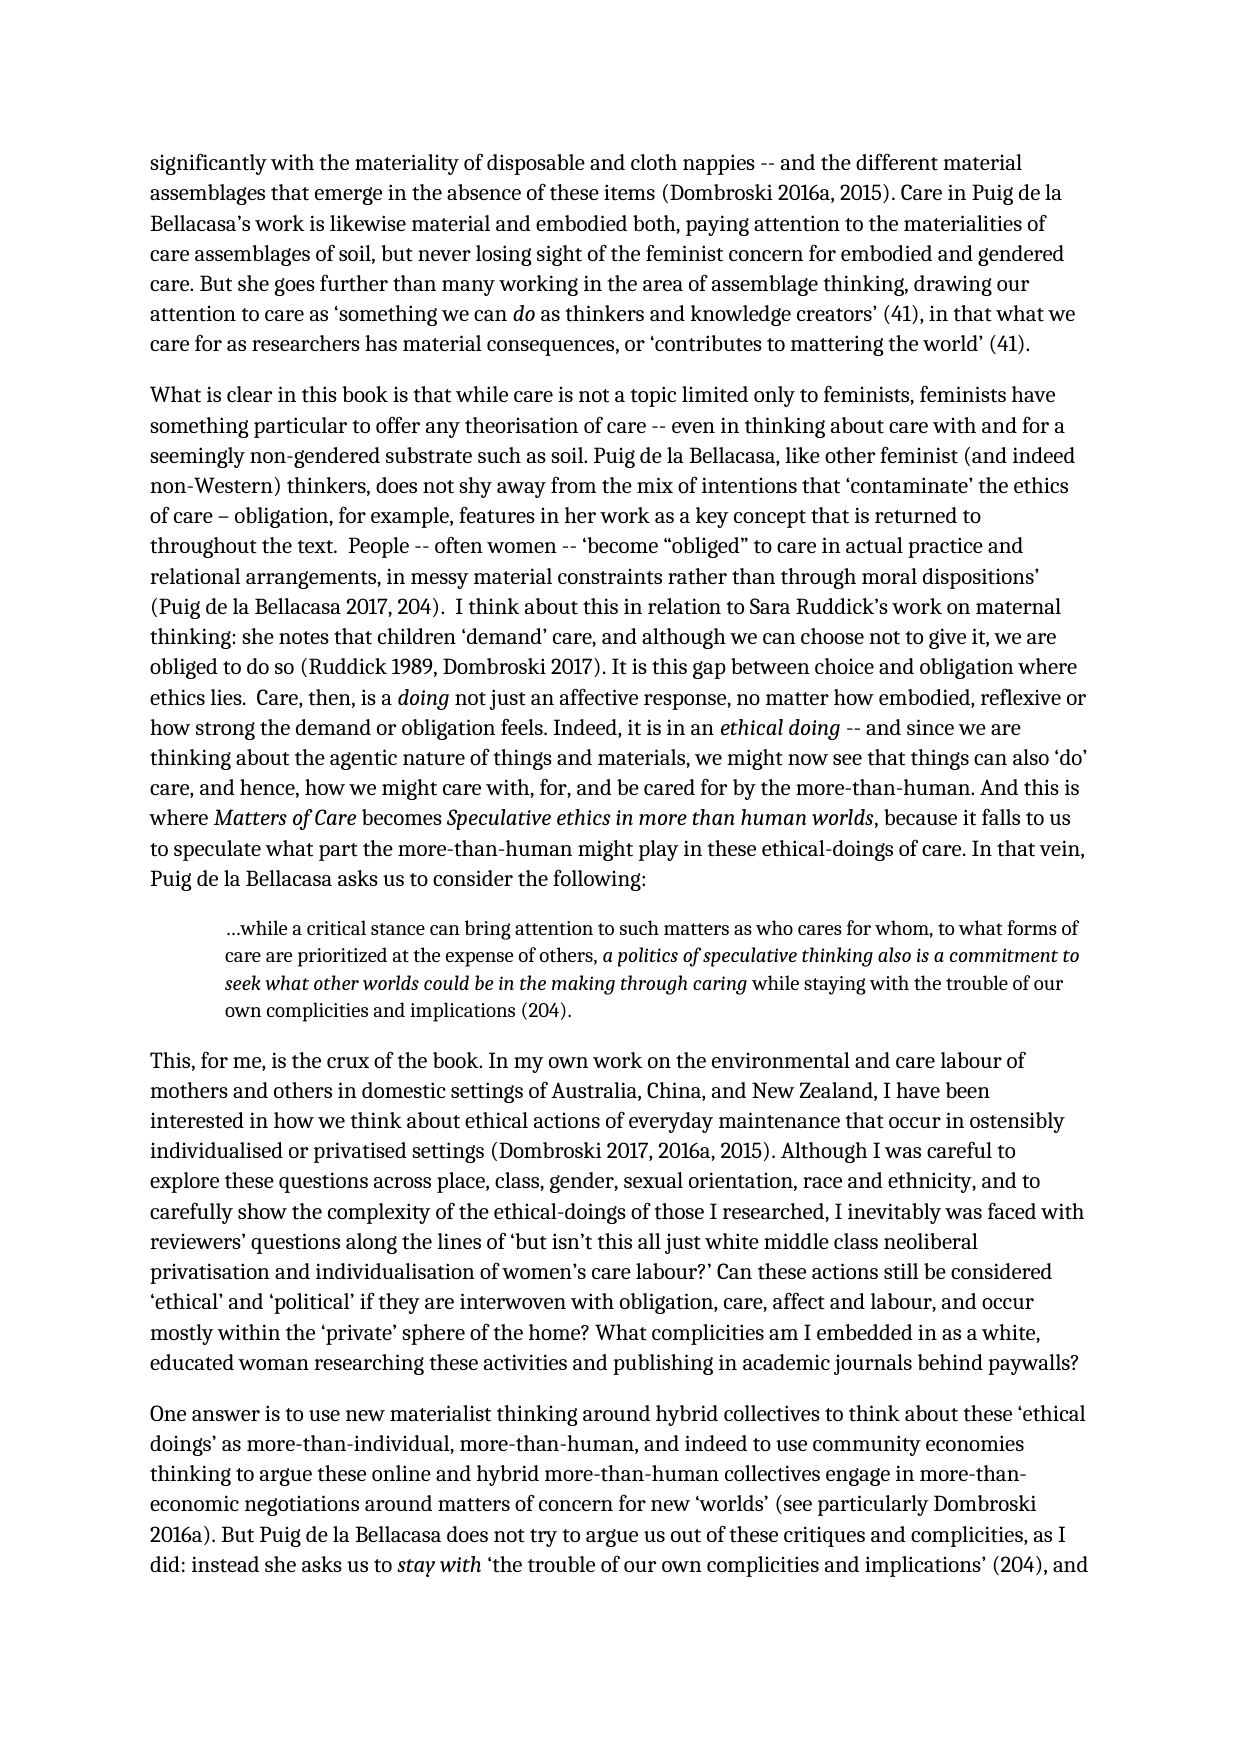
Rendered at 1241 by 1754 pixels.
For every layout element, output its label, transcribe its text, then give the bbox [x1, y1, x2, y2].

text …while a critical stance can bring attention to such matters as who cares for whom, to what forms of care are prioritized at the expense of others, a politics of speculative thinking also is a commitment to seek what other worlds could be in the making through caring while staying with the trouble of our own complicities and implications (204). [225, 917, 1090, 1023]
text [150, 150, 1090, 358]
text This, for me, is the crux of the book. In my own work on the environmental and care labour of mothers and others in domestic settings of Australia, China, and New Zealand, I have been interested in how we think about ethical actions of everyday maintenance that occur in ostensibly individualised or privatised settings (Dombroski 2017, 2016a, 2015). Although I was careful to explore these questions across place, class, gender, sexual orientation, race and ethnicity, and to carefully show the complexity of the ethical-doings of those I researched, I inevitably was faced with reviewers’ questions along the lines of ‘but isn’t this all just white middle class neoliberal privatisation and individualisation of women’s care labour?’ Can these actions still be considered ‘ethical’ and ‘political’ if they are interwoven with obligation, care, affect and labour, and occur mostly within the ‘private’ sphere of the home? What complicities am I embedded in as a white, educated woman researching these activities and publishing in academic journals behind paywalls? [150, 1047, 1090, 1376]
text What is clear in this book is that while care is not a topic limited only to feminists, feminists have something particular to offer any theorisation of care -- even in thinking about care with and for a seemingly non-gendered substrate such as soil. Puig de la Bellacasa, like other feminist (and indeed non-Western) thinkers, does not shy away from the mix of intentions that ‘contaminate’ the ethics of care – obligation, for example, features in her work as a key concept that is returned to throughout the text. People -- often women -- ‘become “obliged” to care in actual practice and relational arrangements, in messy material constraints rather than through moral dispositions’ (Puig de la Bellacasa 2017, 204). I think about this in relation to Sara Ruddick’s work on maternal thinking: she notes that children ‘demand’ care, and although we can choose not to give it, we are obliged to do so (Ruddick 1989, Dombroski 2017). It is this gap between choice and obligation where ethics lies. Care, then, is a doing not just an affective response, no matter how embodied, reflexive or how strong the demand or obligation feels. Indeed, it is in an ethical doing -- and since we are thinking about the agentic nature of things and materials, we might now see that things can also ‘do’ care, and hence, how we might care with, for, and be cared for by the more-than-human. And this is where Matters of Care becomes Speculative ethics in more than human worlds, because it falls to us to speculate what part the more-than-human might play in these ethical-doings of care. In that vein, Puig de la Bellacasa asks us to consider the following: [150, 382, 1090, 892]
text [150, 1401, 1090, 1578]
